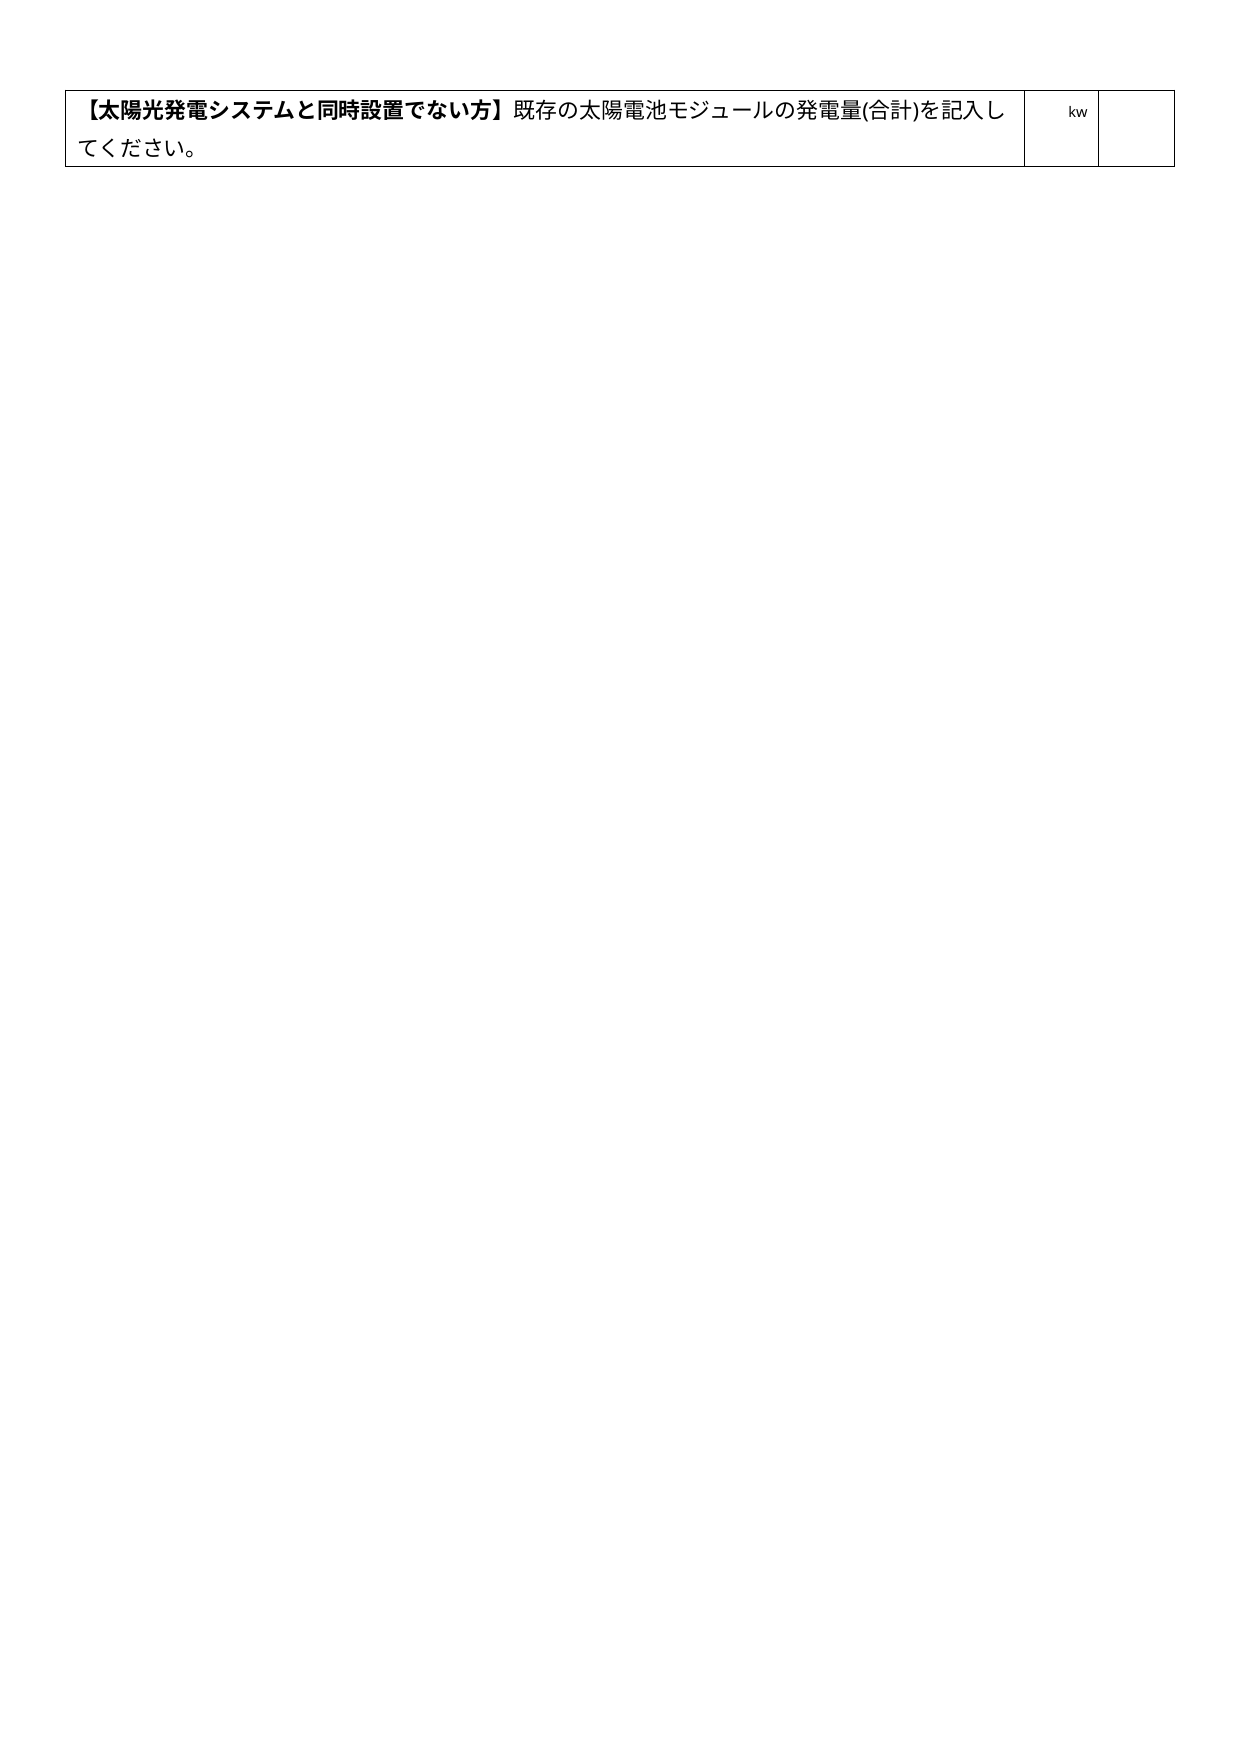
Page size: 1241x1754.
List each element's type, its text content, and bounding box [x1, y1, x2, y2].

table_cell [1099, 91, 1174, 166]
table_cell 【太陽光発電システムと同時設置でない方】既存の太陽電池モジュールの発電量(合計)を記入してください。 [66, 91, 1024, 166]
table_cell kw [1025, 91, 1098, 166]
